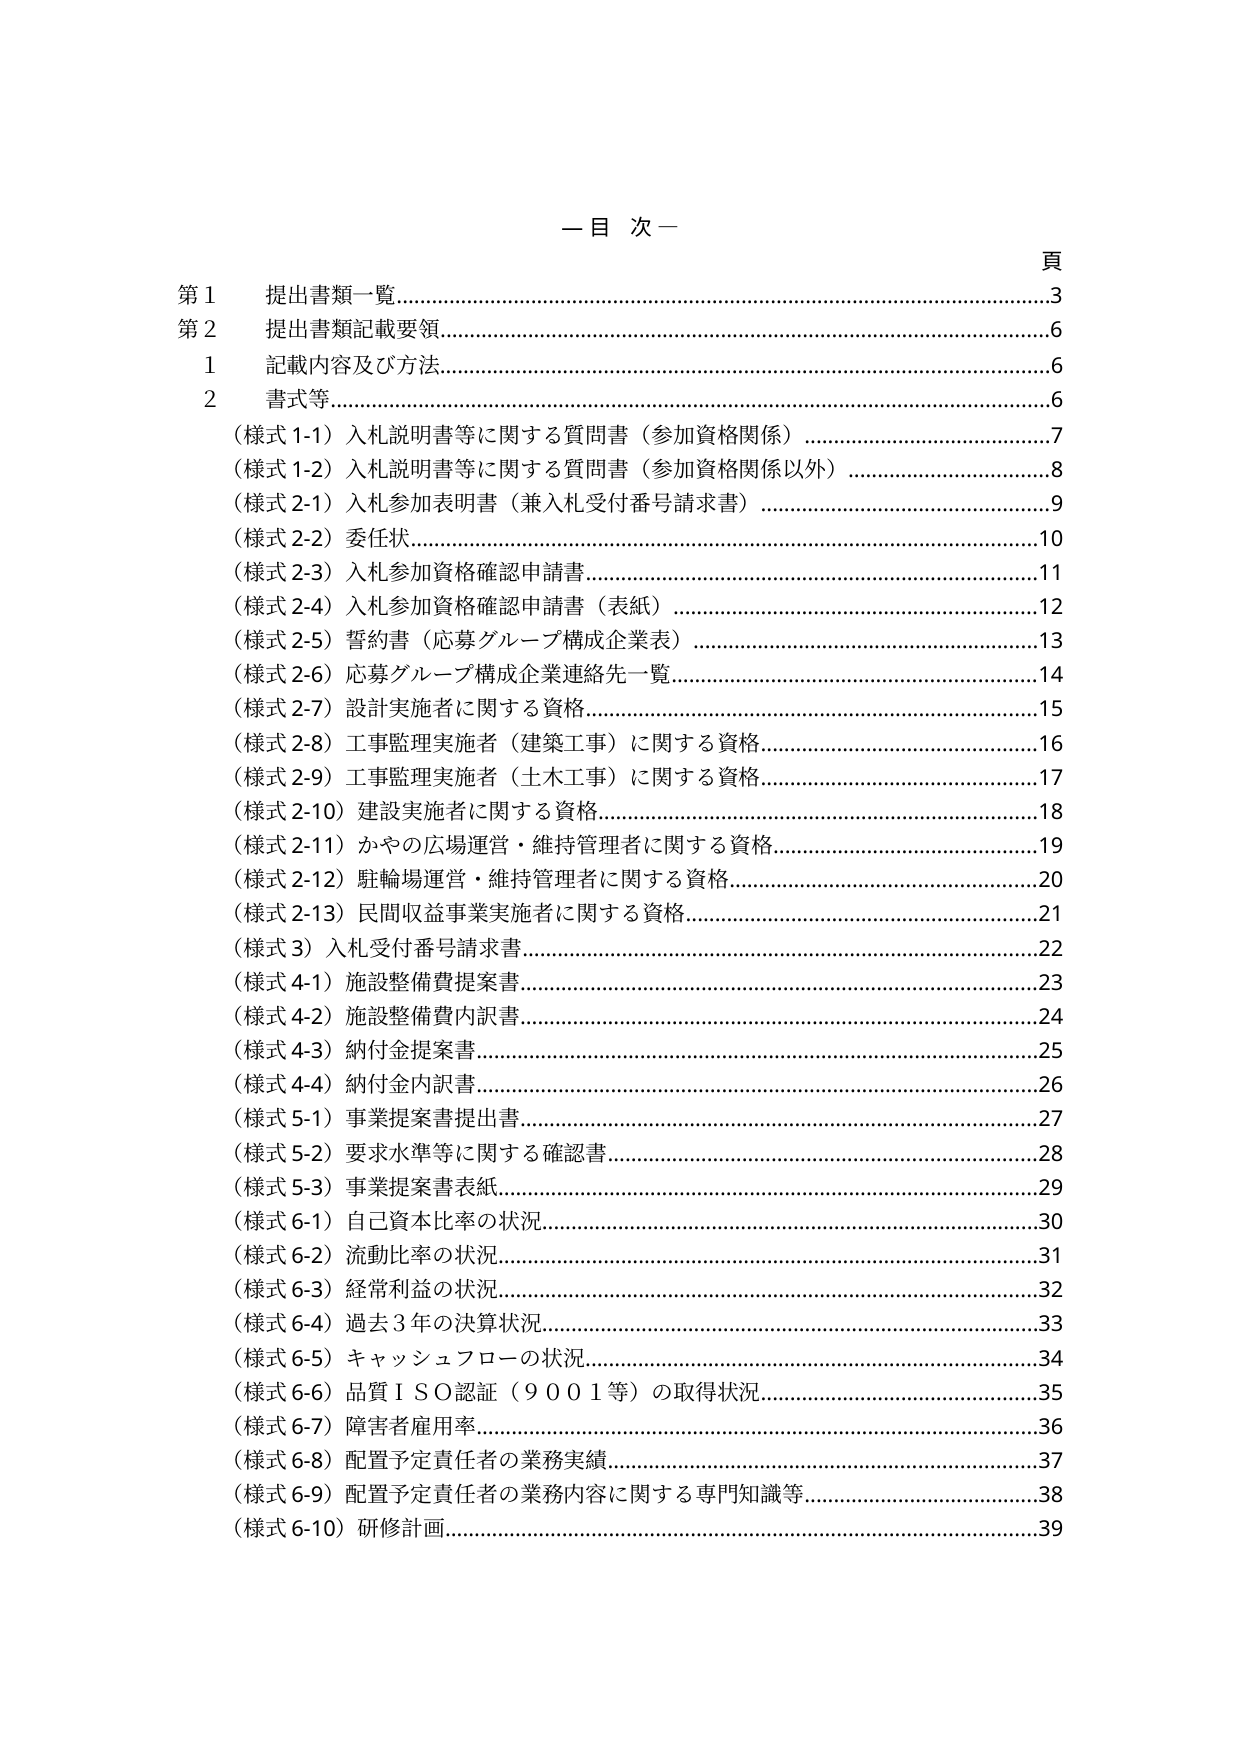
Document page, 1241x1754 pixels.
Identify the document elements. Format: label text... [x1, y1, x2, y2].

text ２ 書式等 6 [199, 382, 1063, 414]
text （様式2-9）工事監理実施者（土木工事）に関する資格 17 [221, 759, 1063, 793]
text （様式4-2）施設整備費内訳書 24 [221, 998, 1063, 1032]
text （様式6-10）研修計画 39 [221, 1510, 1063, 1544]
text （様式2-5）誓約書（応募グループ構成企業表） 13 [221, 622, 1063, 656]
text （様式6-6）品質ＩＳＯ認証（９００１等）の取得状況 35 [221, 1374, 1063, 1408]
text （様式1-2）入札説明書等に関する質問書（参加資格関係以外） 8 [221, 451, 1063, 485]
text （様式2-6）応募グループ構成企業連絡先一覧 14 [221, 656, 1063, 690]
text （様式6-9）配置予定責任者の業務内容に関する専門知識等 38 [221, 1476, 1063, 1510]
text （様式6-2）流動比率の状況 31 [221, 1237, 1063, 1271]
text （様式4-4）納付金内訳書 26 [221, 1066, 1063, 1100]
text （様式2-4）入札参加資格確認申請書（表紙） 12 [221, 588, 1063, 622]
text １ 記載内容及び方法 6 [199, 348, 1063, 379]
text （様式4-3）納付金提案書 25 [221, 1032, 1063, 1066]
text （様式4-1）施設整備費提案書 23 [221, 964, 1063, 998]
text （様式2-2）委任状 10 [221, 519, 1063, 554]
text （様式2-10）建設実施者に関する資格 18 [221, 793, 1063, 827]
text （様式2-8）工事監理実施者（建築工事）に関する資格 16 [221, 724, 1063, 759]
text （様式6-8）配置予定責任者の業務実績 37 [221, 1442, 1063, 1476]
text 第２ 提出書類記載要領 6 [177, 311, 1063, 345]
text （様式2-1）入札参加表明書（兼入札受付番号請求書） 9 [221, 485, 1063, 519]
text （様式2-7）設計実施者に関する資格 15 [221, 690, 1063, 724]
text （様式6-3）経常利益の状況 32 [221, 1271, 1063, 1305]
text （様式6-1）自己資本比率の状況 30 [221, 1203, 1063, 1237]
text ― 目 次 ― [177, 208, 1063, 243]
text （様式3）入札受付番号請求書 22 [221, 929, 1063, 964]
text （様式6-5）キャッシュフローの状況 34 [221, 1339, 1063, 1374]
text （様式5-1）事業提案書提出書 27 [221, 1100, 1063, 1134]
text （様式6-4）過去３年の決算状況 33 [221, 1305, 1063, 1339]
text （様式2-11）かやの広場運営・維持管理者に関する資格 19 [221, 827, 1063, 861]
text （様式5-2）要求水準等に関する確認書 28 [221, 1134, 1063, 1169]
text 第１ 提出書類一覧 3 [177, 277, 1063, 311]
text （様式2-12）駐輪場運営・維持管理者に関する資格 20 [221, 861, 1063, 895]
text （様式1-1）入札説明書等に関する質問書（参加資格関係） 7 [221, 417, 1063, 451]
text 頁 [177, 243, 1063, 277]
text （様式2-3）入札参加資格確認申請書 11 [221, 554, 1063, 588]
text （様式5-3）事業提案書表紙 29 [221, 1169, 1063, 1203]
text （様式6-7）障害者雇用率 36 [221, 1408, 1063, 1442]
text （様式2-13）民間収益事業実施者に関する資格 21 [221, 895, 1063, 929]
